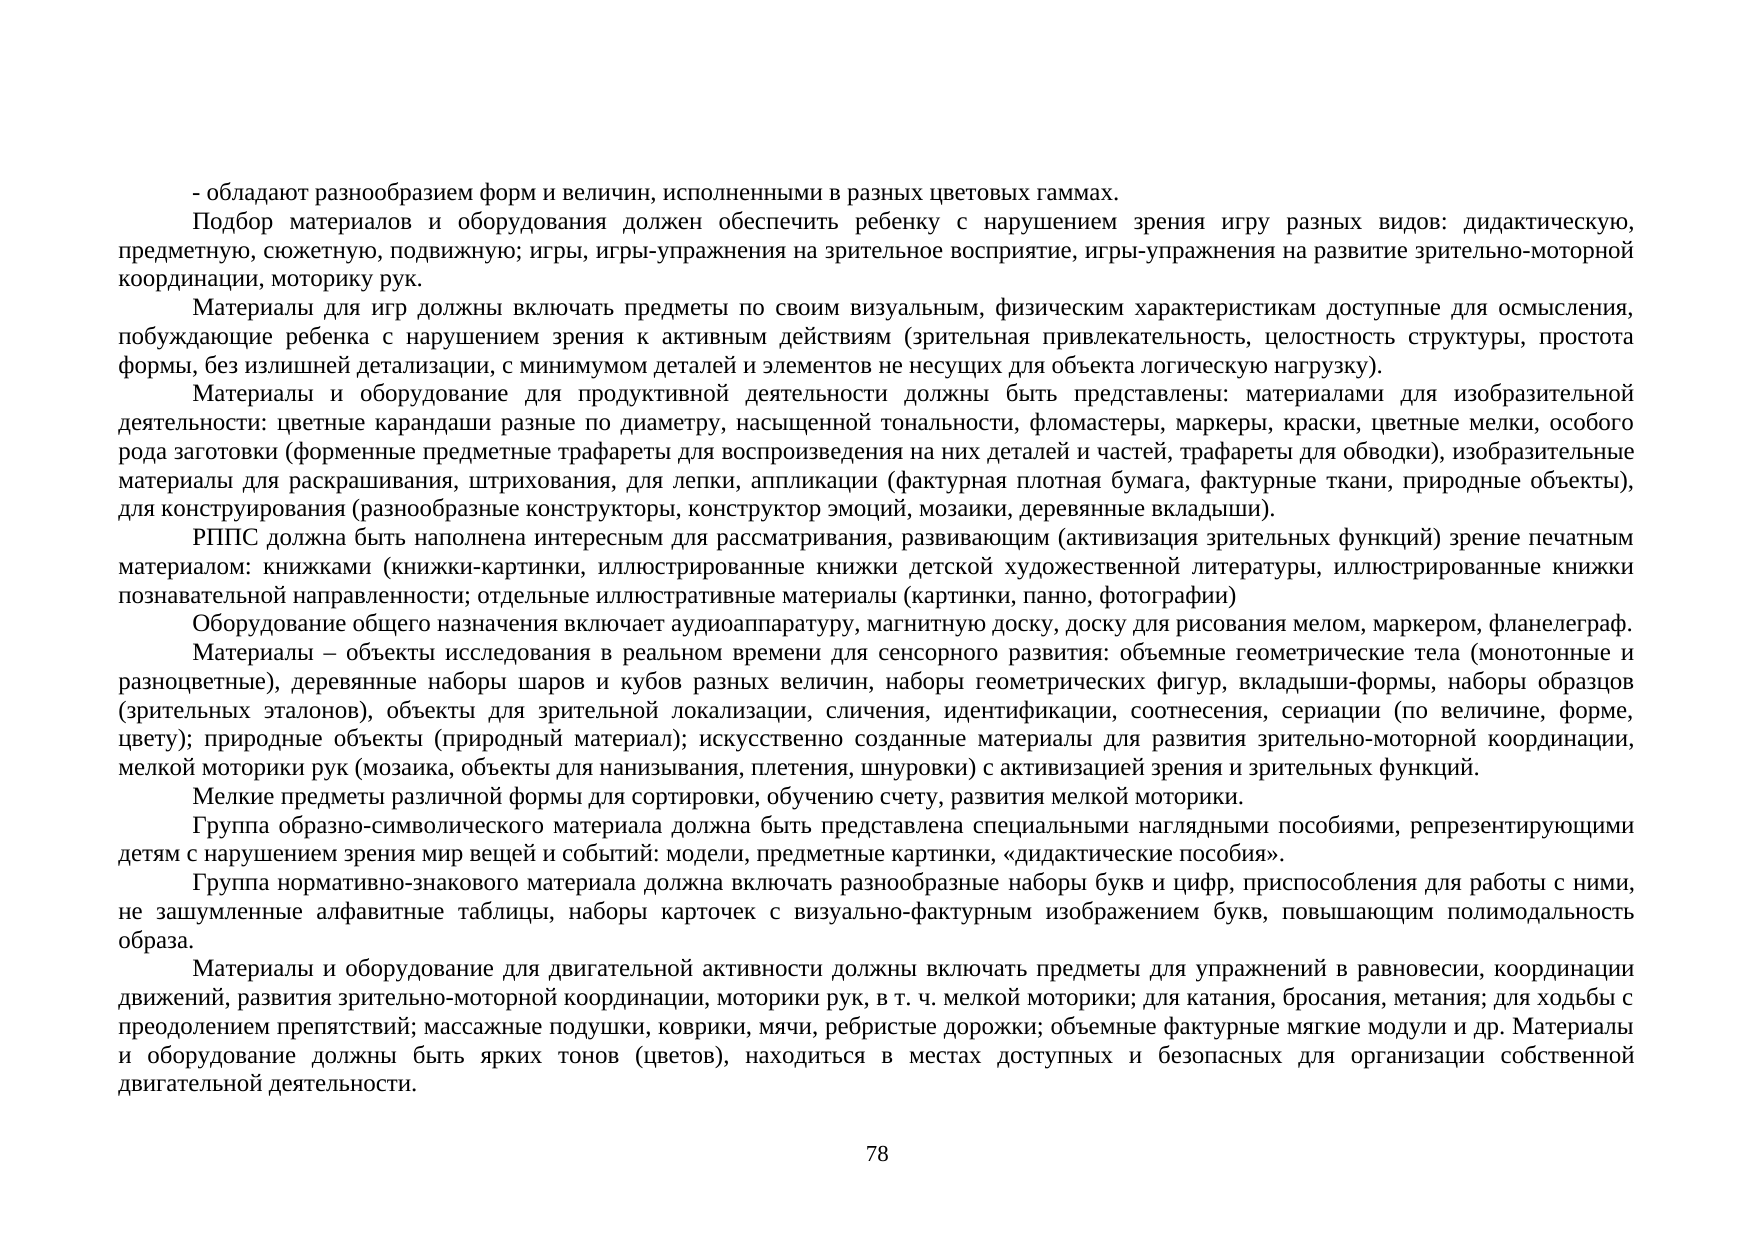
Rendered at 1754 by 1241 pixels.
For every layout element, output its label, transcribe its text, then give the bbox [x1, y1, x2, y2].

text Мелкие предметы различной формы для сортировки, обучению счету, развития мелкой моторики. [118, 781, 1636, 810]
text Материалы и оборудование для двигательной активности должны включать предметы для упражнений в равновесии, координации движений, развития зрительно-моторной координации, моторики рук, в т. ч. мелкой моторики; для катания, бросания, метания; для ходьбы с преодолением препятствий; массажные подушки, коврики, мячи, ребристые дорожки; объемные фактурные мягкие модули и др. Материалы и оборудование должны быть ярких тонов (цветов), находиться в местах доступных и безопасных для организации собственной двигательной деятельности. [118, 953, 1636, 1097]
text - обладают разнообразием форм и величин, исполненными в разных цветовых гаммах. [118, 177, 1636, 206]
text Материалы – объекты исследования в реальном времени для сенсорного развития: объемные геометрические тела (монотонные и разноцветные), деревянные наборы шаров и кубов разных величин, наборы геометрических фигур, вкладыши-формы, наборы образцов (зрительных эталонов), объекты для зрительной локализации, сличения, идентификации, соотнесения, сериации (по величине, форме, цвету); природные объекты (природный материал); искусственно созданные материалы для развития зрительно-моторной координации, мелкой моторики рук (мозаика, объекты для нанизывания, плетения, шнуровки) с активизацией зрения и зрительных функций. [118, 637, 1636, 781]
text Материалы для игр должны включать предметы по своим визуальным, физическим характеристикам доступные для осмысления, побуждающие ребенка с нарушением зрения к активным действиям (зрительная привлекательность, целостность структуры, простота формы, без излишней детализации, с минимумом деталей и элементов не несущих для объекта логическую нагрузку). [118, 292, 1636, 378]
text Оборудование общего назначения включает аудиоаппаратуру, магнитную доску, доску для рисования мелом, маркером, фланелеграф. [118, 608, 1636, 637]
text РППС должна быть наполнена интересным для рассматривания, развивающим (активизация зрительных функций) зрение печатным материалом: книжками (книжки-картинки, иллюстрированные книжки детской художественной литературы, иллюстрированные книжки познавательной направленности; отдельные иллюстративные материалы (картинки, панно, фотографии) [118, 522, 1636, 608]
text Подбор материалов и оборудования должен обеспечить ребенку с нарушением зрения игру разных видов: дидактическую, предметную, сюжетную, подвижную; игры, игры-упражнения на зрительное восприятие, игры-упражнения на развитие зрительно-моторной координации, моторику рук. [118, 206, 1636, 292]
text Группа образно-символического материала должна быть представлена специальными наглядными пособиями, репрезентирующими детям c нарушением зрения мир вещей и событий: модели, предметные картинки, «дидактические пособия». [118, 810, 1636, 867]
text Группа нормативно-знакового материала должна включать разнообразные наборы букв и цифр, приспособления для работы с ними, не зашумленные алфавитные таблицы, наборы карточек с визуально-фактурным изображением букв, повышающим полимодальность образа. [118, 867, 1636, 953]
text Материалы и оборудование для продуктивной деятельности должны быть представлены: материалами для изобразительной деятельности: цветные карандаши разные по диаметру, насыщенной тональности, фломастеры, маркеры, краски, цветные мелки, особого рода заготовки (форменные предметные трафареты для воспроизведения на них деталей и частей, трафареты для обводки), изобразительные материалы для раскрашивания, штрихования, для лепки, аппликации (фактурная плотная бумага, фактурные ткани, природные объекты), для конструирования (разнообразные конструкторы, конструктор эмоций, мозаики, деревянные вкладыши). [118, 378, 1636, 522]
